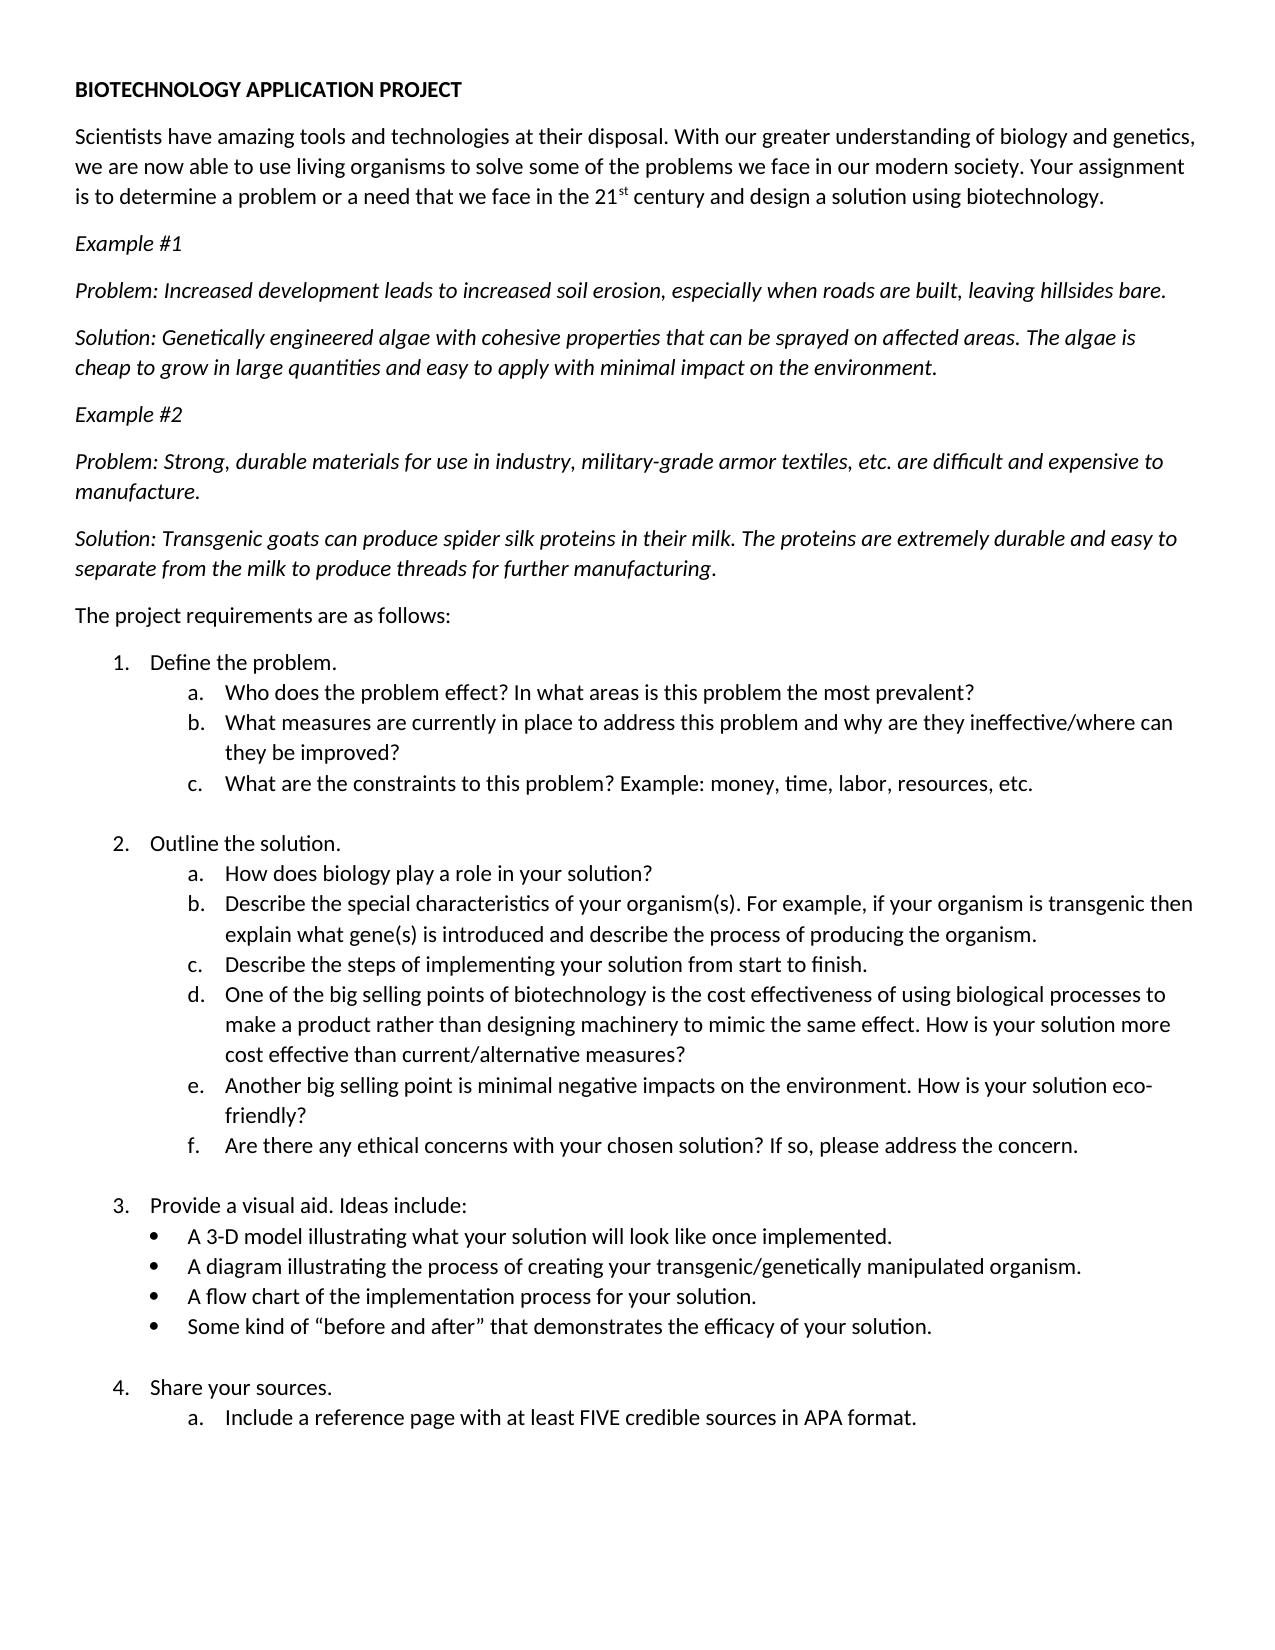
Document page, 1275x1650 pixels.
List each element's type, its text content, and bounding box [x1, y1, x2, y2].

list Include a reference page with at least FIVE credible sources in APA format. [187, 1403, 1200, 1431]
list Another big selling point is minimal negative impacts on the environment. How is your solution eco-friendly? [187, 1071, 1200, 1129]
list Define the problem. [112, 648, 1200, 676]
text Solution: Genetically engineered algae with cohesive properties that can be sprayed on affected areas. The algae is cheap to grow in large quantities and easy to apply with minimal impact on the environment. [75, 323, 1200, 381]
list Some kind of “before and after” that demonstrates the efficacy of your solution. [150, 1312, 1200, 1341]
text Example #2 [75, 400, 1200, 428]
list Share your sources. [112, 1373, 1200, 1401]
list How does biology play a role in your solution? [187, 859, 1200, 887]
list What are the constraints to this problem? Example: money, time, labor, resources, etc. [187, 769, 1200, 797]
list Who does the problem effect? In what areas is this problem the most prevalent? [187, 678, 1200, 706]
list One of the big selling points of biotechnology is the cost effectiveness of using biological processes to make a product rather than designing machinery to mimic the same effect. How is your solution more cost effective than current/alternative measures? [187, 980, 1200, 1069]
list What measures are currently in place to address this problem and why are they ineffective/where can they be improved? [187, 708, 1200, 767]
list Are there any ethical concerns with your chosen solution? If so, please address the concern. [187, 1131, 1200, 1159]
list Describe the steps of implementing your solution from start to finish. [187, 950, 1200, 978]
text Solution: Transgenic goats can produce spider silk proteins in their milk. The proteins are extremely durable and easy to separate from the milk to produce threads for further manufacturing. [75, 524, 1200, 582]
text Problem: Increased development leads to increased soil erosion, especially when roads are built, leaving hillsides bare. [75, 276, 1200, 304]
text Problem: Strong, durable materials for use in industry, military-grade armor textiles, etc. are difficult and expensive to manufacture. [75, 447, 1200, 505]
text Example #1 [75, 229, 1200, 257]
list A flow chart of the implementation process for your solution. [150, 1282, 1200, 1310]
list Describe the special characteristics of your organism(s). For example, if your organism is transgenic then explain what gene(s) is introduced and describe the process of producing the organism. [187, 889, 1200, 948]
text Scientists have amazing tools and technologies at their disposal. With our greater understanding of biology and genetics, we are now able to use living organisms to solve some of the problems we face in our modern society. Your assignment is to determine a problem or a need that we face in the 21st century and design a solution using biotechnology. [75, 122, 1200, 210]
list Outline the solution. [112, 829, 1200, 857]
list Provide a visual aid. Ideas include: [112, 1192, 1200, 1220]
list A 3-D model illustrating what your solution will look like once implemented. [150, 1222, 1200, 1250]
list A diagram illustrating the process of creating your transgenic/genetically manipulated organism. [150, 1252, 1200, 1280]
text The project requirements are as follows: [75, 601, 1200, 629]
text BIOTECHNOLOGY APPLICATION PROJECT [75, 75, 1200, 103]
